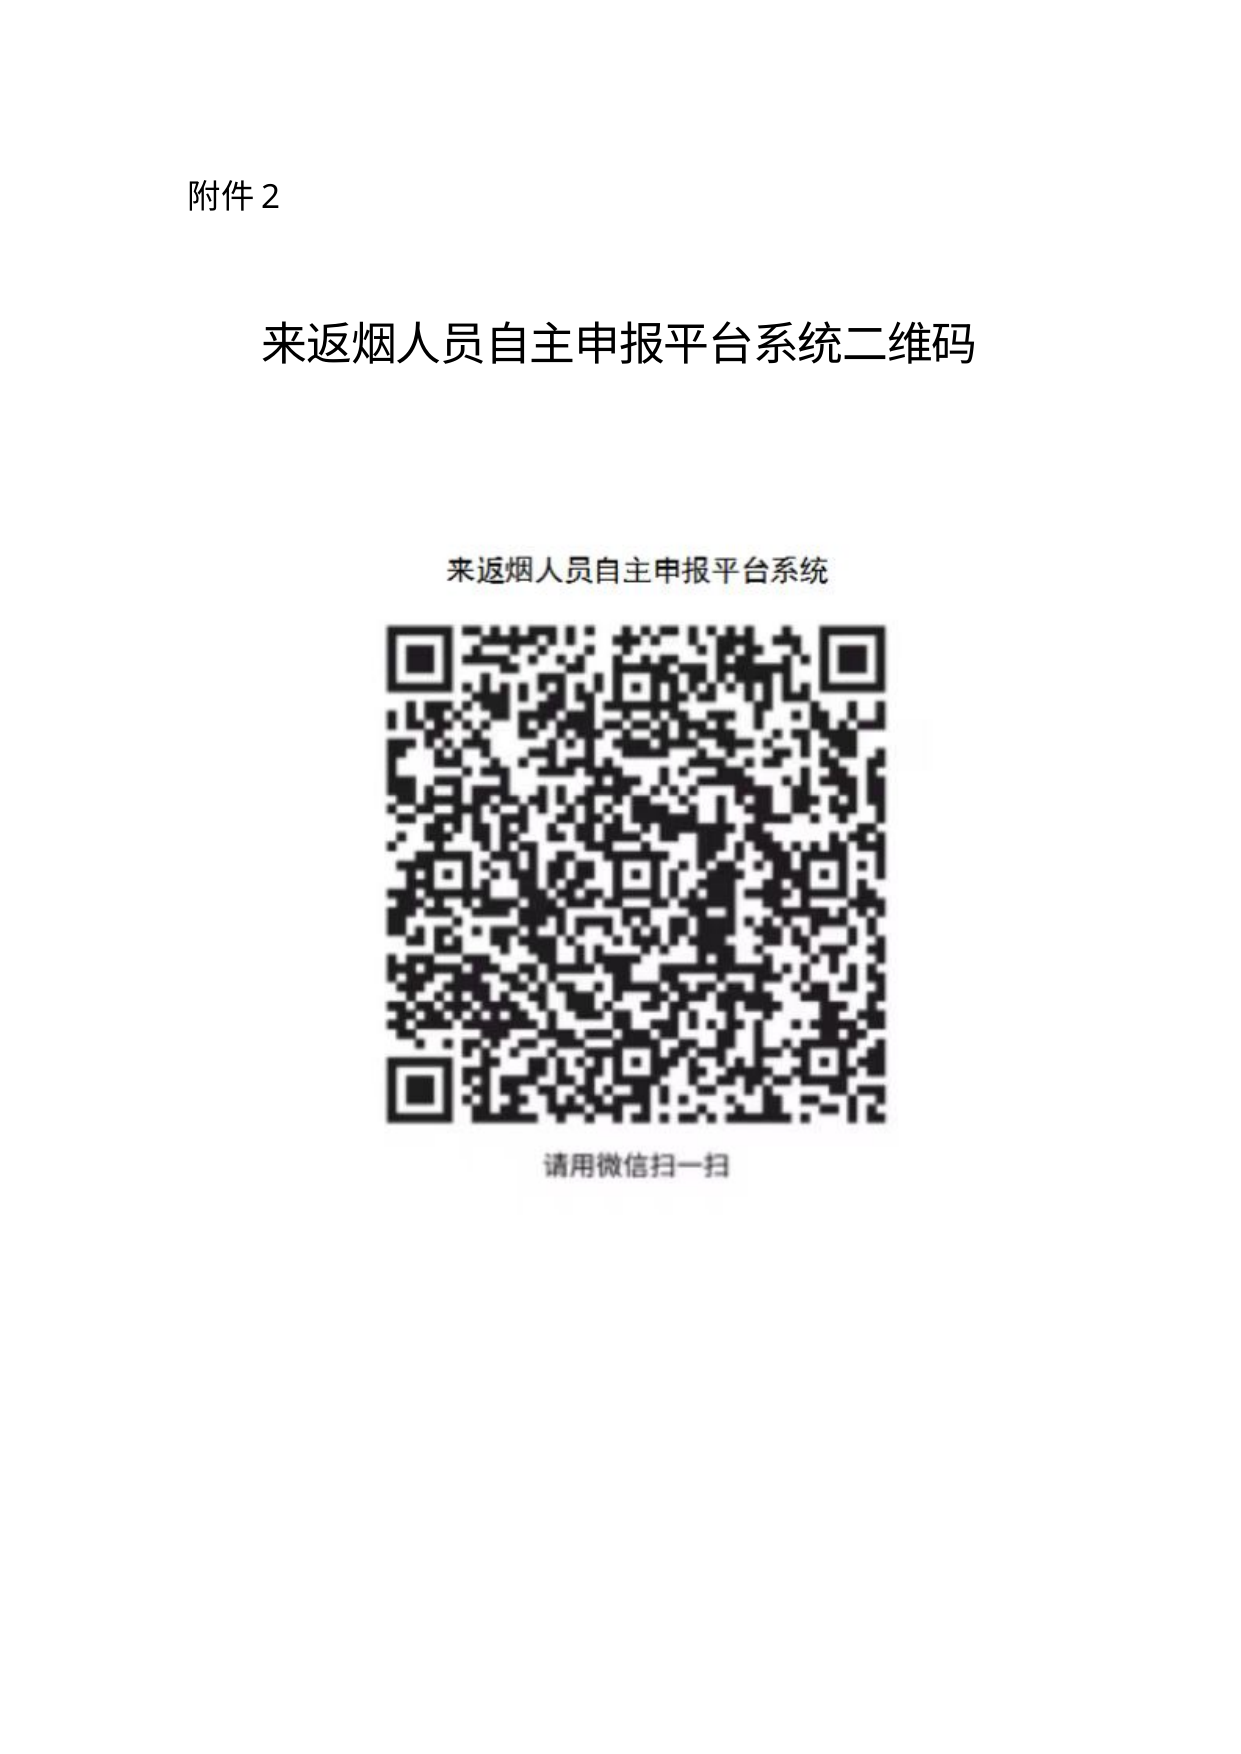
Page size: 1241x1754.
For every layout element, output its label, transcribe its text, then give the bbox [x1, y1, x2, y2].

text 附件2 [187, 162, 1053, 227]
text 来返烟人员自主申报平台系统二维码 [187, 292, 1053, 389]
picture [322, 520, 964, 1215]
